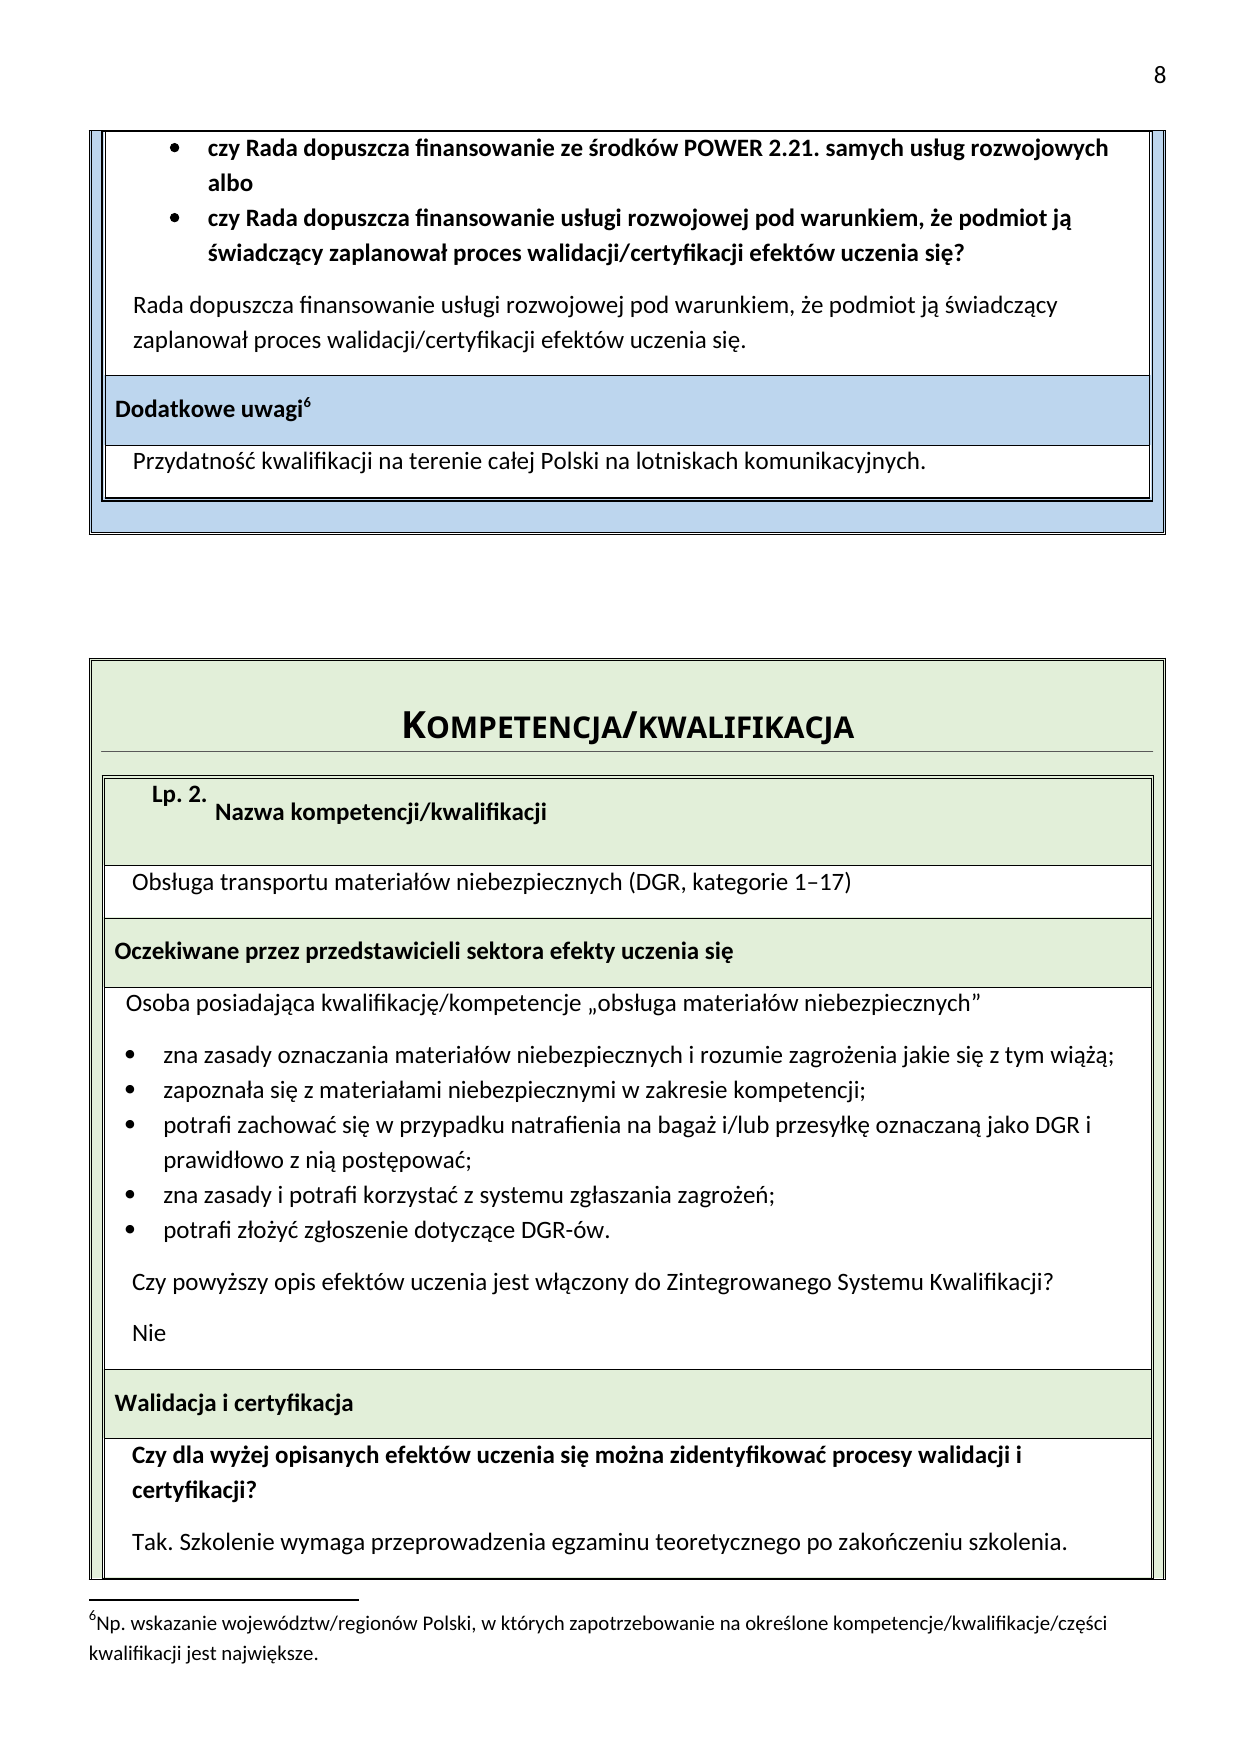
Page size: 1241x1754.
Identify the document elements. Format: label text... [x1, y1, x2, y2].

table_cell [92, 775, 102, 1578]
table_cell [1154, 775, 1163, 1578]
table_header Kompetencja/kwalifikacja [92, 661, 1163, 775]
table_cell [92, 131, 1163, 532]
